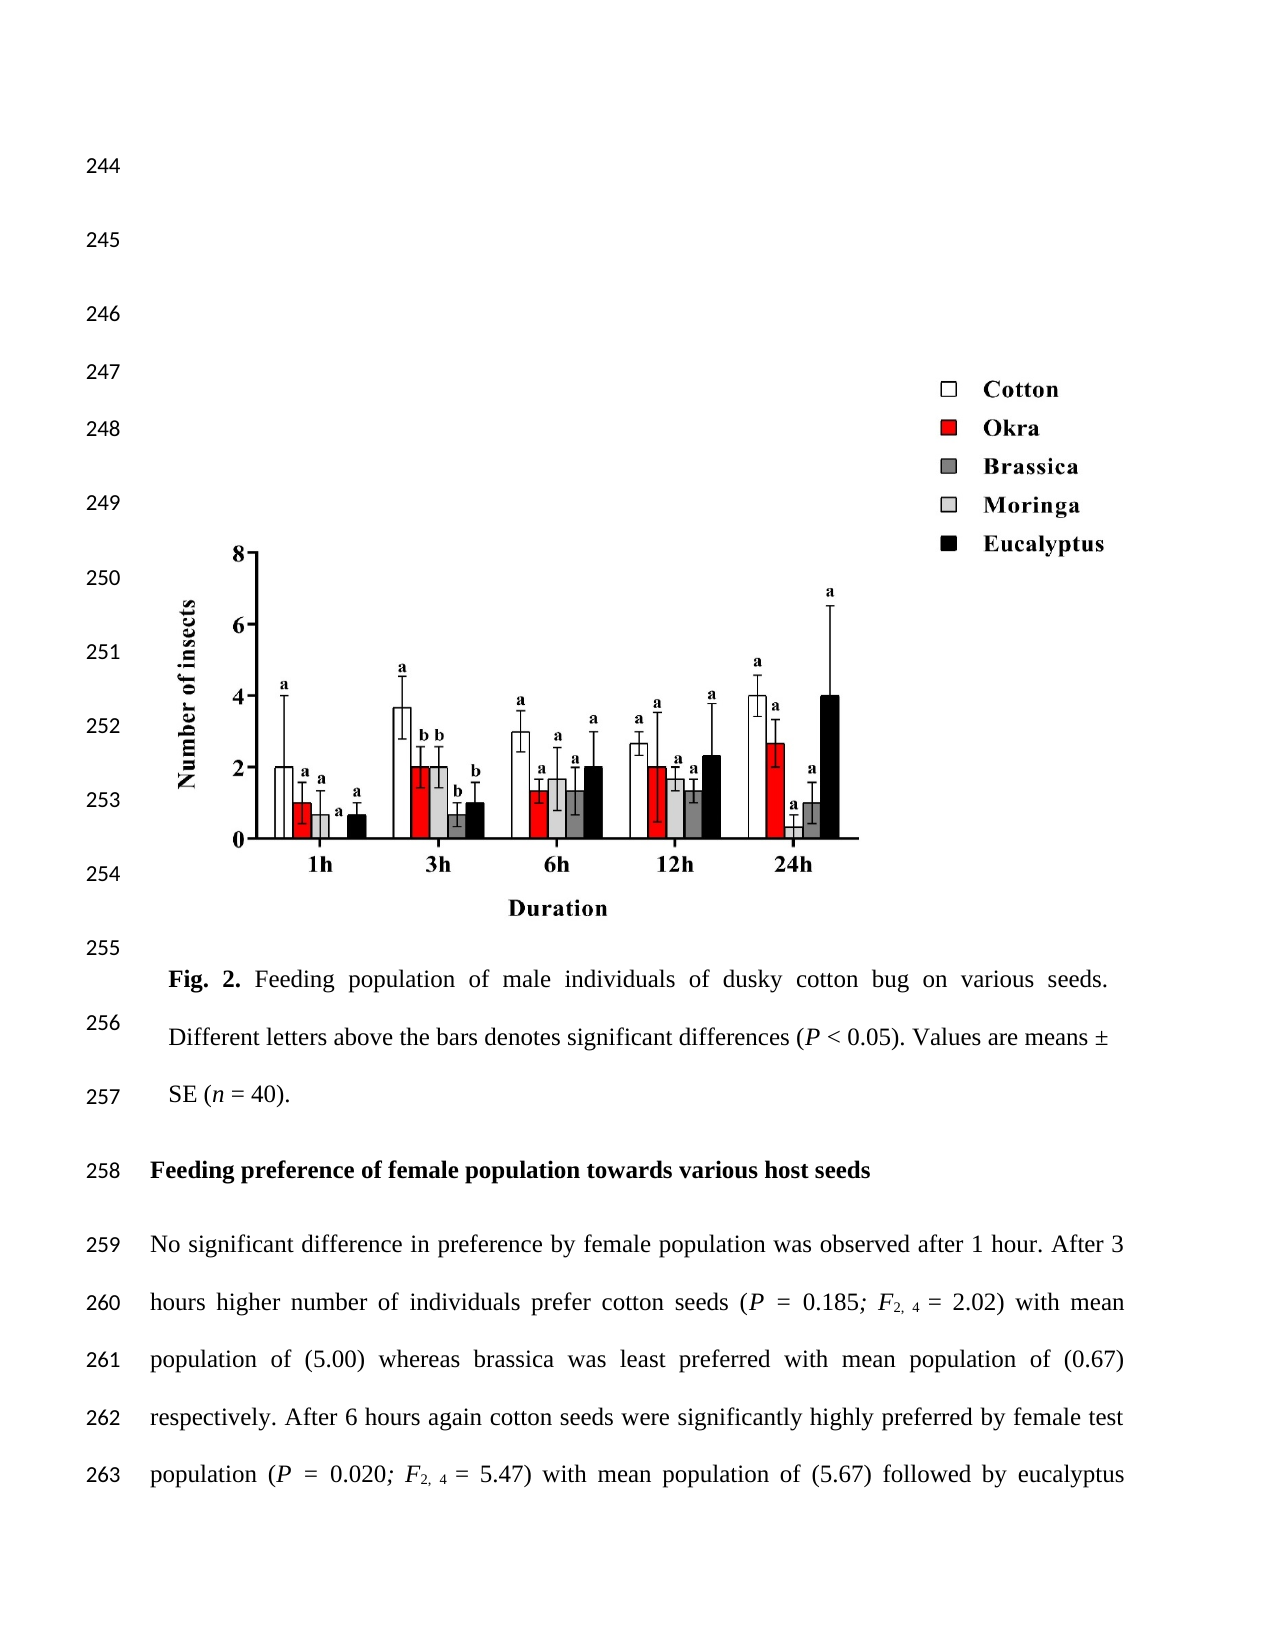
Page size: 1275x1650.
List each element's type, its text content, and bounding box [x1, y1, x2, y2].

picture [149, 355, 1125, 941]
text Feeding preference of female population towards various host seeds [150, 1155, 1125, 1184]
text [150, 1229, 1125, 1488]
